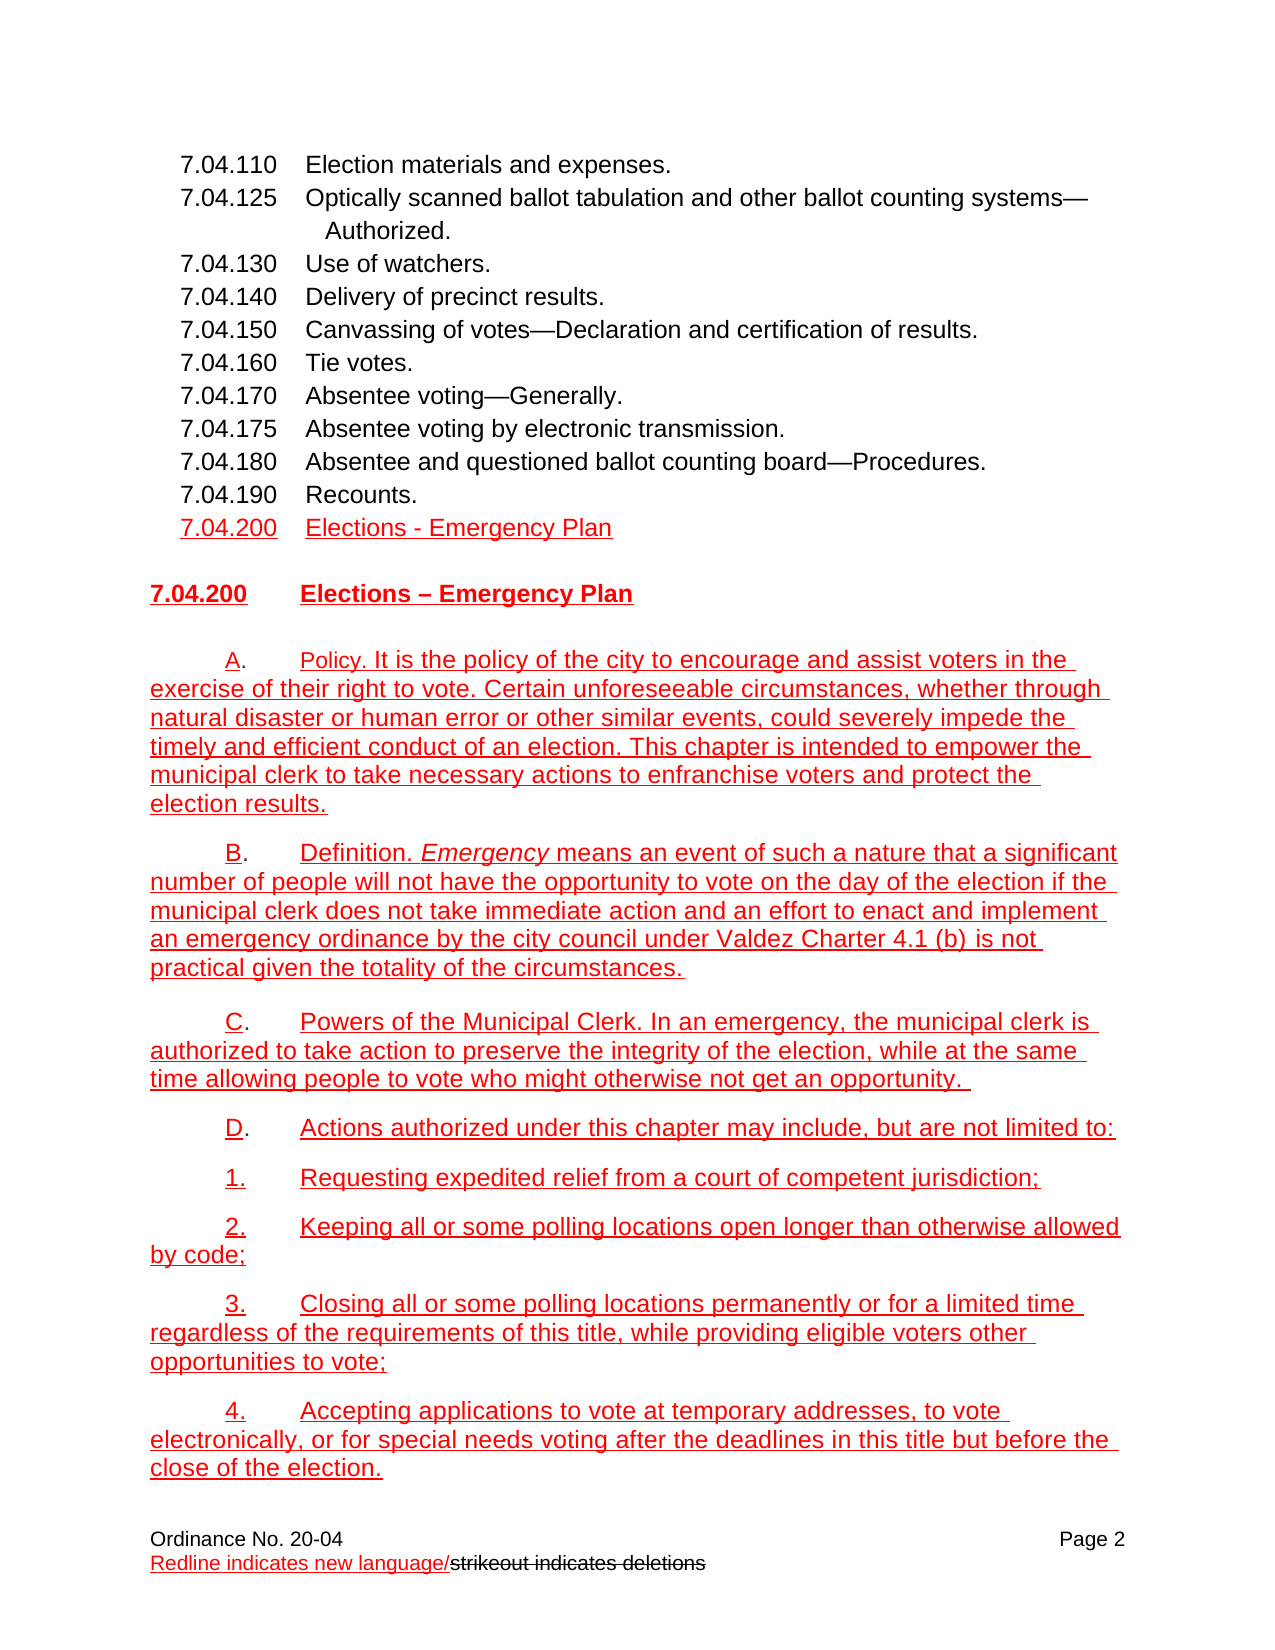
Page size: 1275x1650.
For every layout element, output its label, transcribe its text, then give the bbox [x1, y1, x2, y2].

text 7.04.140 Delivery of precinct results. [180, 282, 1125, 311]
text 7.04.200 Elections – Emergency Plan [5, 579, 1125, 608]
text 7.04.160 Tie votes. [180, 348, 1125, 377]
text 7.04.200 Elections - Emergency Plan [180, 513, 1125, 542]
text 7.04.170 Absentee voting—Generally. [180, 381, 1125, 410]
text A. Policy. It is the policy of the city to encourage and assist voters in the exercise of their right to vote. Certain unforeseeable circumstances, whether through natural disaster or human error or other similar events, could severely impede the timely and efficient conduct of an election. This chapter is intended to empower the municipal clerk to take necessary actions to enfranchise voters and protect the election results. [150, 645, 1125, 818]
text 7.04.125 Optically scanned ballot tabulation and other ballot counting systems—Authorized. [180, 183, 1125, 245]
text 7.04.190 Recounts. [180, 480, 1125, 509]
text 7.04.180 Absentee and questioned ballot counting board—Procedures. [180, 447, 1125, 476]
text 7.04.175 Absentee voting by electronic transmission. [180, 414, 1125, 443]
text 7.04.110 Election materials and expenses. [180, 150, 1125, 179]
text 1. Requesting expedited relief from a court of competent jurisdiction; [150, 1162, 1125, 1191]
text D. Actions authorized under this chapter may include, but are not limited to: [150, 1113, 1125, 1142]
text 3. Closing all or some polling locations permanently or for a limited time regardless of the requirements of this title, while providing eligible voters other opportunities to vote; [150, 1289, 1125, 1376]
text B. Definition. Emergency means an event of such a nature that a significant number of people will not have the opportunity to vote on the day of the election if the municipal clerk does not take immediate action and an effort to enact and implement an emergency ordinance by the city council under Valdez Charter 4.1 (b) is not practical given the totality of the circumstances. [150, 838, 1125, 982]
text 2. Keeping all or some polling locations open longer than otherwise allowed by code; [150, 1212, 1125, 1269]
text C. Powers of the Municipal Clerk. In an emergency, the municipal clerk is authorized to take action to preserve the integrity of the election, while at the same time allowing people to vote who might otherwise not get an opportunity. [150, 1007, 1125, 1093]
text 4. Accepting applications to vote at temporary addresses, to vote electronically, or for special needs voting after the deadlines in this title but before the close of the election. [150, 1396, 1125, 1482]
text 7.04.130 Use of watchers. [180, 249, 1125, 278]
text 7.04.150 Canvassing of votes—Declaration and certification of results. [180, 315, 1125, 344]
